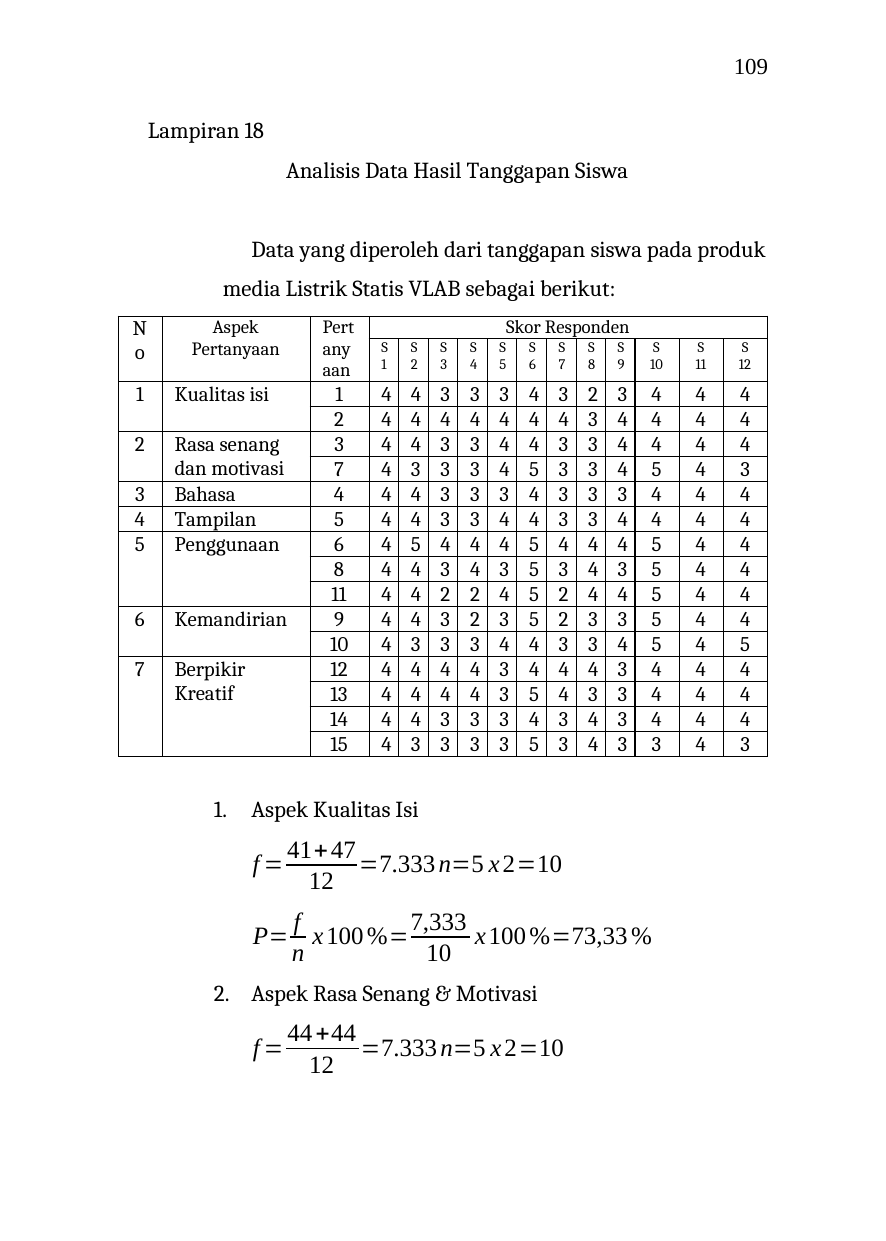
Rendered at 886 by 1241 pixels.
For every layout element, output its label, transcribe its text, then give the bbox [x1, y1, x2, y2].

table_cell 4 [680, 382, 723, 406]
table_cell 1 [311, 382, 369, 406]
table_cell 4 [370, 407, 398, 431]
table_cell 1 [119, 382, 162, 431]
table_cell 4 [458, 682, 487, 706]
table_cell 4 [577, 532, 605, 556]
table_cell 3 [458, 457, 487, 481]
table_cell 3 [429, 482, 457, 506]
table_cell 3 [488, 382, 516, 406]
table_cell 4 [517, 657, 546, 681]
table_cell 3 [606, 732, 634, 756]
table_cell Kemandirian [163, 607, 310, 656]
table_cell 4 [517, 632, 546, 656]
table_cell 5 [119, 532, 162, 606]
table_cell 3 [429, 557, 457, 581]
table_cell 4 [429, 657, 457, 681]
table_cell 4 [680, 432, 723, 456]
table_cell 4 [370, 557, 398, 581]
table_cell 4 [370, 507, 398, 531]
table_cell 4 [577, 707, 605, 731]
table_cell 3 [547, 732, 576, 756]
table_cell 4 [517, 432, 546, 456]
table_cell S 10 [636, 339, 679, 381]
table_cell 4 [370, 582, 398, 606]
table_cell Tampilan [163, 507, 310, 531]
table_cell 4 [606, 432, 634, 456]
table_cell 5 [517, 607, 546, 631]
table_cell S1 [370, 339, 398, 381]
table_cell 4 [399, 407, 428, 431]
table_cell 3 [458, 507, 487, 531]
table_cell Penggunaan [163, 532, 310, 606]
table_cell S5 [488, 339, 516, 381]
table_cell 3 [488, 557, 516, 581]
table_cell 3 [577, 457, 605, 481]
table_cell 4 [636, 482, 679, 506]
table_cell 3 [606, 607, 634, 631]
table_cell 15 [311, 732, 369, 756]
table_cell 2 [547, 607, 576, 631]
table_cell 3 [606, 557, 634, 581]
table_cell 3 [429, 607, 457, 631]
table_cell 4 [577, 732, 605, 756]
table_cell 2 [547, 582, 576, 606]
table_cell 4 [724, 657, 767, 681]
table_cell 3 [429, 457, 457, 481]
table_cell 3 [488, 707, 516, 731]
table_cell 2 [458, 607, 487, 631]
table_cell 4 [636, 407, 679, 431]
table_cell S6 [517, 339, 546, 381]
table_cell 4 [606, 407, 634, 431]
table_cell 5 [517, 532, 546, 556]
table_cell 3 [429, 382, 457, 406]
table_cell 4 [399, 482, 428, 506]
table_cell 2 [311, 407, 369, 431]
table_cell 6 [119, 607, 162, 656]
table_cell 4 [547, 532, 576, 556]
table_cell 4 [488, 532, 516, 556]
table_cell 4 [680, 482, 723, 506]
table_cell Rasa senang dan motivasi [163, 432, 310, 481]
table_cell 4 [724, 432, 767, 456]
table_cell 3 [547, 507, 576, 531]
table_cell 3 [429, 732, 457, 756]
table_cell 14 [311, 707, 369, 731]
table_cell 4 [429, 532, 457, 556]
text Lampiran 18 [148, 118, 768, 144]
table_cell 3 [458, 732, 487, 756]
table_cell 4 [680, 632, 723, 656]
table_cell 4 [370, 432, 398, 456]
table_cell 4 [680, 657, 723, 681]
table_cell 4 [488, 507, 516, 531]
table_cell 3 [577, 607, 605, 631]
table_cell 3 [458, 432, 487, 456]
table_cell 3 [636, 732, 679, 756]
table_cell 4 [724, 557, 767, 581]
table_cell 4 [636, 382, 679, 406]
table_cell 5 [636, 557, 679, 581]
table_header No [119, 317, 162, 381]
table_cell 4 [399, 607, 428, 631]
table_cell 4 [370, 532, 398, 556]
table_cell S 11 [680, 339, 723, 381]
table_cell 4 [577, 657, 605, 681]
table_cell 4 [636, 432, 679, 456]
table_cell 5 [311, 507, 369, 531]
table_cell 3 [577, 432, 605, 456]
table_cell 5 [399, 532, 428, 556]
table_cell 3 [606, 682, 634, 706]
table_header Aspek Pertanyaan [163, 317, 310, 381]
table_cell 4 [680, 707, 723, 731]
table_cell 3 [399, 732, 428, 756]
table_cell 4 [311, 482, 369, 506]
table_cell 5 [636, 607, 679, 631]
table_cell 4 [370, 382, 398, 406]
table_cell 4 [680, 607, 723, 631]
table_cell 4 [724, 582, 767, 606]
table_cell 4 [680, 557, 723, 581]
table_cell 4 [488, 407, 516, 431]
table_cell 4 [429, 682, 457, 706]
table_cell S7 [547, 339, 576, 381]
table_cell 3 [577, 482, 605, 506]
table_cell 3 [488, 482, 516, 506]
table_cell 3 [488, 657, 516, 681]
list Aspek Kualitas Isi [214, 797, 805, 823]
table_cell 3 [488, 607, 516, 631]
table_cell 3 [547, 382, 576, 406]
table_cell 5 [636, 457, 679, 481]
list Data yang diperoleh dari tanggapan siswa pada produk media Listrik Statis VLAB sebagai berikut: [223, 237, 766, 302]
table_cell 4 [517, 507, 546, 531]
table_cell 4 [488, 582, 516, 606]
table_cell 4 [370, 732, 398, 756]
table_cell 4 [547, 657, 576, 681]
table_cell 3 [577, 632, 605, 656]
table_cell 10 [311, 632, 369, 656]
table_cell 4 [458, 532, 487, 556]
table_cell 4 [680, 407, 723, 431]
table_cell 4 [517, 482, 546, 506]
table_cell 4 [724, 382, 767, 406]
table_cell 3 [606, 657, 634, 681]
table_cell 4 [724, 507, 767, 531]
table_cell 4 [724, 407, 767, 431]
table_cell 4 [399, 582, 428, 606]
table_cell 4 [488, 632, 516, 656]
table_cell 4 [458, 557, 487, 581]
table_cell S 12 [724, 339, 767, 381]
table_cell 4 [399, 657, 428, 681]
table_cell 3 [458, 707, 487, 731]
table_cell 13 [311, 682, 369, 706]
table_cell 4 [724, 607, 767, 631]
table_cell 3 [399, 457, 428, 481]
table_cell 4 [636, 707, 679, 731]
table_cell 4 [370, 707, 398, 731]
table_cell 4 [458, 407, 487, 431]
table_cell Kualitas isi [163, 382, 310, 431]
table_cell 4 [724, 682, 767, 706]
table_cell 4 [680, 507, 723, 531]
table_cell Berpikir Kreatif [163, 657, 310, 756]
table_cell 4 [370, 457, 398, 481]
table_cell 4 [680, 732, 723, 756]
table_cell 7 [311, 457, 369, 481]
table_cell 4 [547, 682, 576, 706]
table_cell 3 [547, 457, 576, 481]
table_cell 3 [458, 482, 487, 506]
table_cell 4 [488, 432, 516, 456]
table_cell S3 [429, 339, 457, 381]
table_cell 3 [488, 682, 516, 706]
table_cell 4 [606, 532, 634, 556]
table_cell 5 [636, 582, 679, 606]
table_cell 4 [724, 532, 767, 556]
table_cell 5 [517, 682, 546, 706]
table_cell 3 [724, 732, 767, 756]
table_cell 4 [370, 482, 398, 506]
table_cell 4 [370, 607, 398, 631]
table_header Skor Responden [370, 317, 767, 338]
table_cell 4 [680, 532, 723, 556]
table_cell 5 [517, 582, 546, 606]
table_cell 3 [577, 407, 605, 431]
table_cell 4 [606, 507, 634, 531]
table_cell 3 [429, 432, 457, 456]
table_cell 4 [119, 507, 162, 531]
table_cell 4 [547, 407, 576, 431]
table_cell 6 [311, 532, 369, 556]
table_cell 3 [547, 432, 576, 456]
table_cell 4 [399, 432, 428, 456]
table_cell 11 [311, 582, 369, 606]
table_cell 5 [517, 732, 546, 756]
table_cell 2 [429, 582, 457, 606]
table_cell 3 [399, 632, 428, 656]
table_cell 4 [724, 482, 767, 506]
table_cell S9 [606, 339, 634, 381]
table_cell 3 [606, 482, 634, 506]
table_cell 4 [724, 707, 767, 731]
table_cell 2 [119, 432, 162, 481]
text Analisis Data Hasil Tanggapan Siswa [148, 158, 766, 184]
table_cell 3 [429, 507, 457, 531]
table_cell 4 [680, 457, 723, 481]
table_cell 4 [517, 382, 546, 406]
table_cell 4 [636, 657, 679, 681]
table_cell 5 [636, 532, 679, 556]
table_cell 3 [547, 482, 576, 506]
table_cell 3 [606, 382, 634, 406]
list Aspek Rasa Senang & Motivasi [214, 980, 805, 1007]
table_cell 9 [311, 607, 369, 631]
table_cell 4 [370, 682, 398, 706]
table_cell 4 [399, 707, 428, 731]
table_cell 3 [547, 632, 576, 656]
table_cell 4 [458, 657, 487, 681]
table_cell 2 [577, 382, 605, 406]
table_cell S8 [577, 339, 605, 381]
table_cell S4 [458, 339, 487, 381]
table_cell 4 [517, 707, 546, 731]
table_cell 3 [577, 507, 605, 531]
table_cell 5 [517, 557, 546, 581]
table_cell 7 [119, 657, 162, 756]
table_cell 4 [399, 507, 428, 531]
table_cell 8 [311, 557, 369, 581]
table_cell 4 [370, 632, 398, 656]
table_cell 3 [547, 707, 576, 731]
table_cell 4 [399, 557, 428, 581]
table_cell S2 [399, 339, 428, 381]
table_cell 4 [606, 457, 634, 481]
table_header Pertanyaan [311, 317, 369, 381]
table_cell 4 [680, 682, 723, 706]
table_cell 4 [636, 682, 679, 706]
table_cell 4 [577, 582, 605, 606]
table_cell 3 [577, 682, 605, 706]
table_cell 4 [399, 682, 428, 706]
table_cell 4 [680, 582, 723, 606]
table_cell 5 [724, 632, 767, 656]
table_cell 3 [547, 557, 576, 581]
table_cell 4 [488, 457, 516, 481]
table_cell 3 [606, 707, 634, 731]
table_cell 5 [636, 632, 679, 656]
table_cell 4 [606, 632, 634, 656]
table_cell 3 [458, 382, 487, 406]
table_cell 4 [636, 507, 679, 531]
table_cell 5 [517, 457, 546, 481]
table_cell 3 [429, 707, 457, 731]
table_cell 4 [577, 557, 605, 581]
table_cell 4 [606, 582, 634, 606]
table_cell 3 [488, 732, 516, 756]
table_cell 3 [119, 482, 162, 506]
table_cell 3 [311, 432, 369, 456]
table_cell 4 [399, 382, 428, 406]
table_cell 4 [370, 657, 398, 681]
table_cell Bahasa [163, 482, 310, 506]
table_cell 2 [458, 582, 487, 606]
table_cell 4 [517, 407, 546, 431]
table_cell 12 [311, 657, 369, 681]
table_cell 3 [724, 457, 767, 481]
table_cell 3 [458, 632, 487, 656]
table_cell 3 [429, 632, 457, 656]
table_cell 4 [429, 407, 457, 431]
